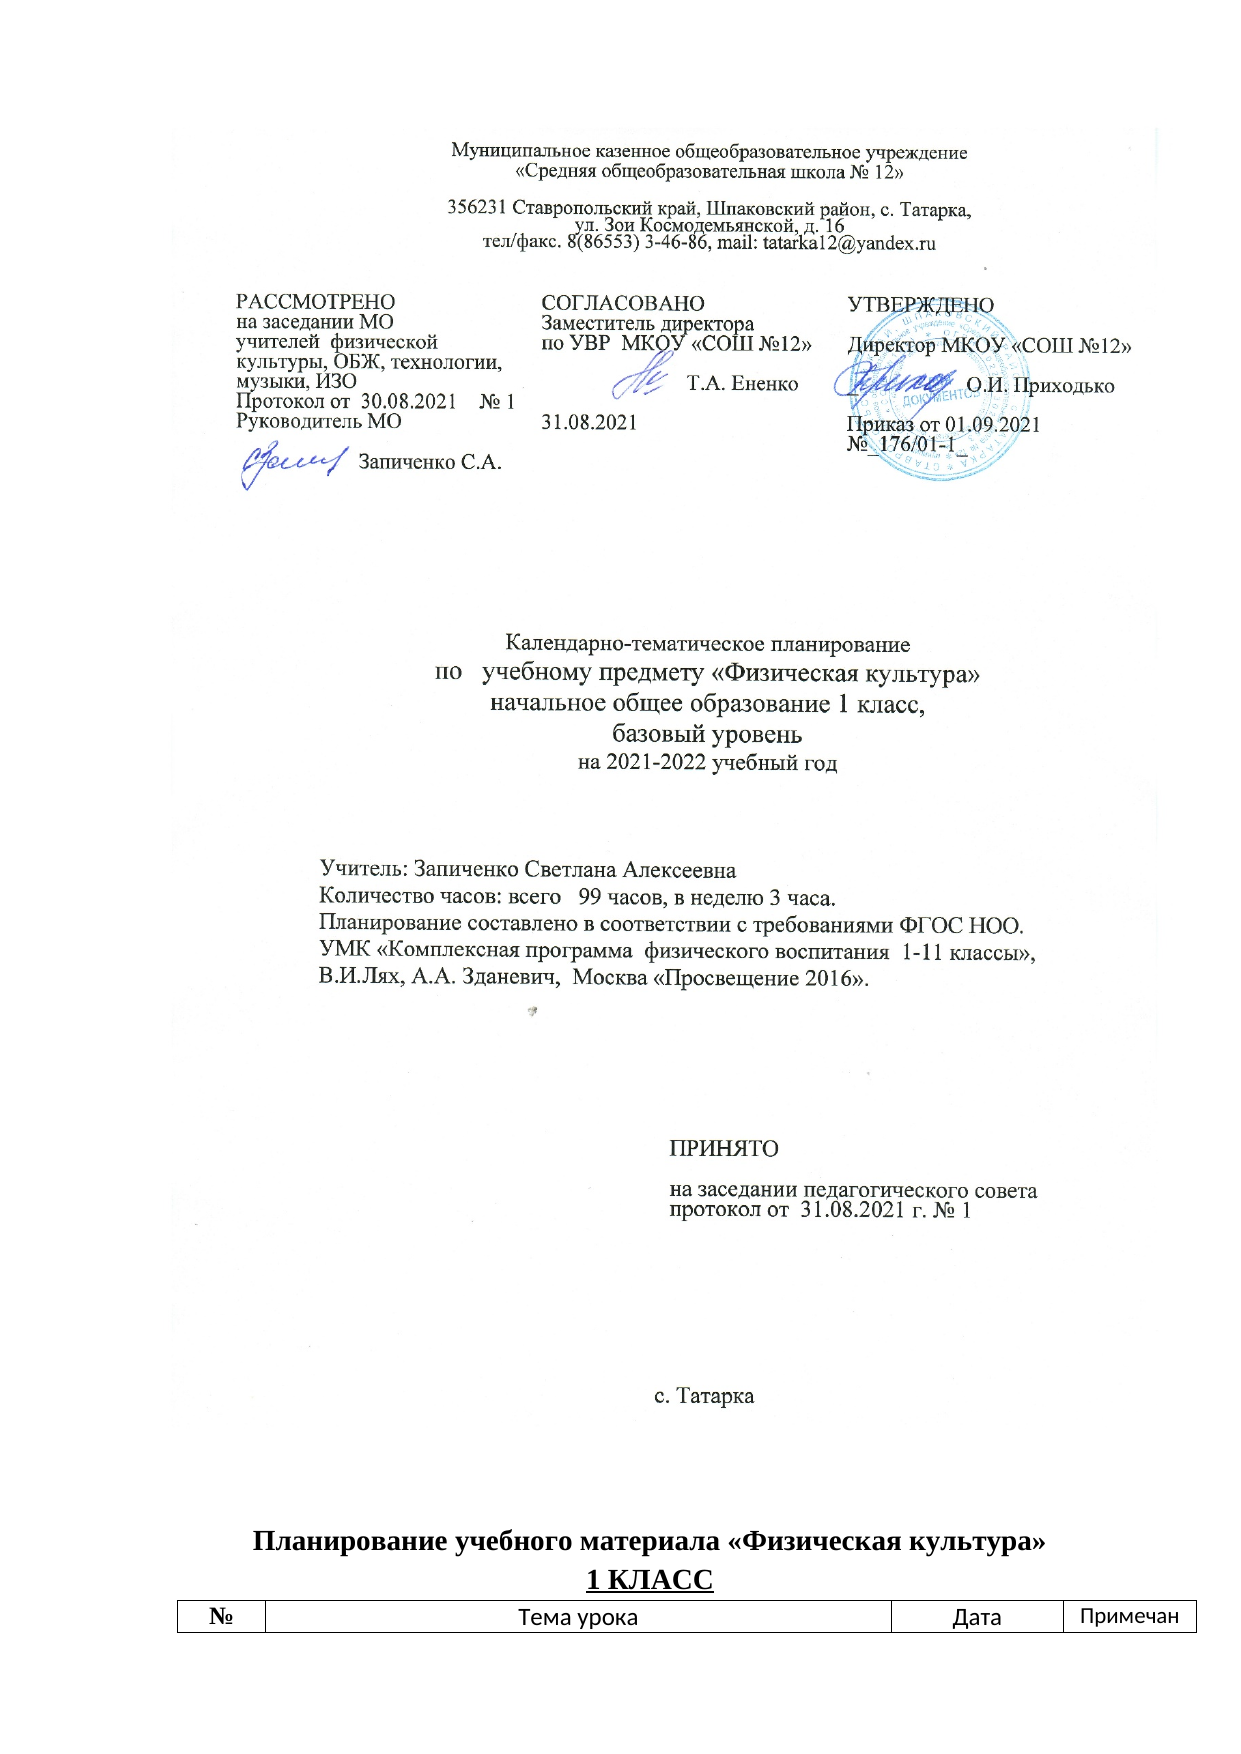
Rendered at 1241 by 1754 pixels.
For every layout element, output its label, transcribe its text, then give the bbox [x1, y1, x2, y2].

table_header Дата проведения [892, 1601, 1063, 1632]
text 1 КЛАСС [162, 1562, 1137, 1595]
text Планирование учебного материала «Физическая культура» [162, 1523, 1137, 1557]
picture [162, 118, 1182, 1437]
table_header № урока [178, 1601, 265, 1632]
table_header Примечание [1064, 1601, 1196, 1632]
table_header Тема урока [266, 1601, 891, 1632]
